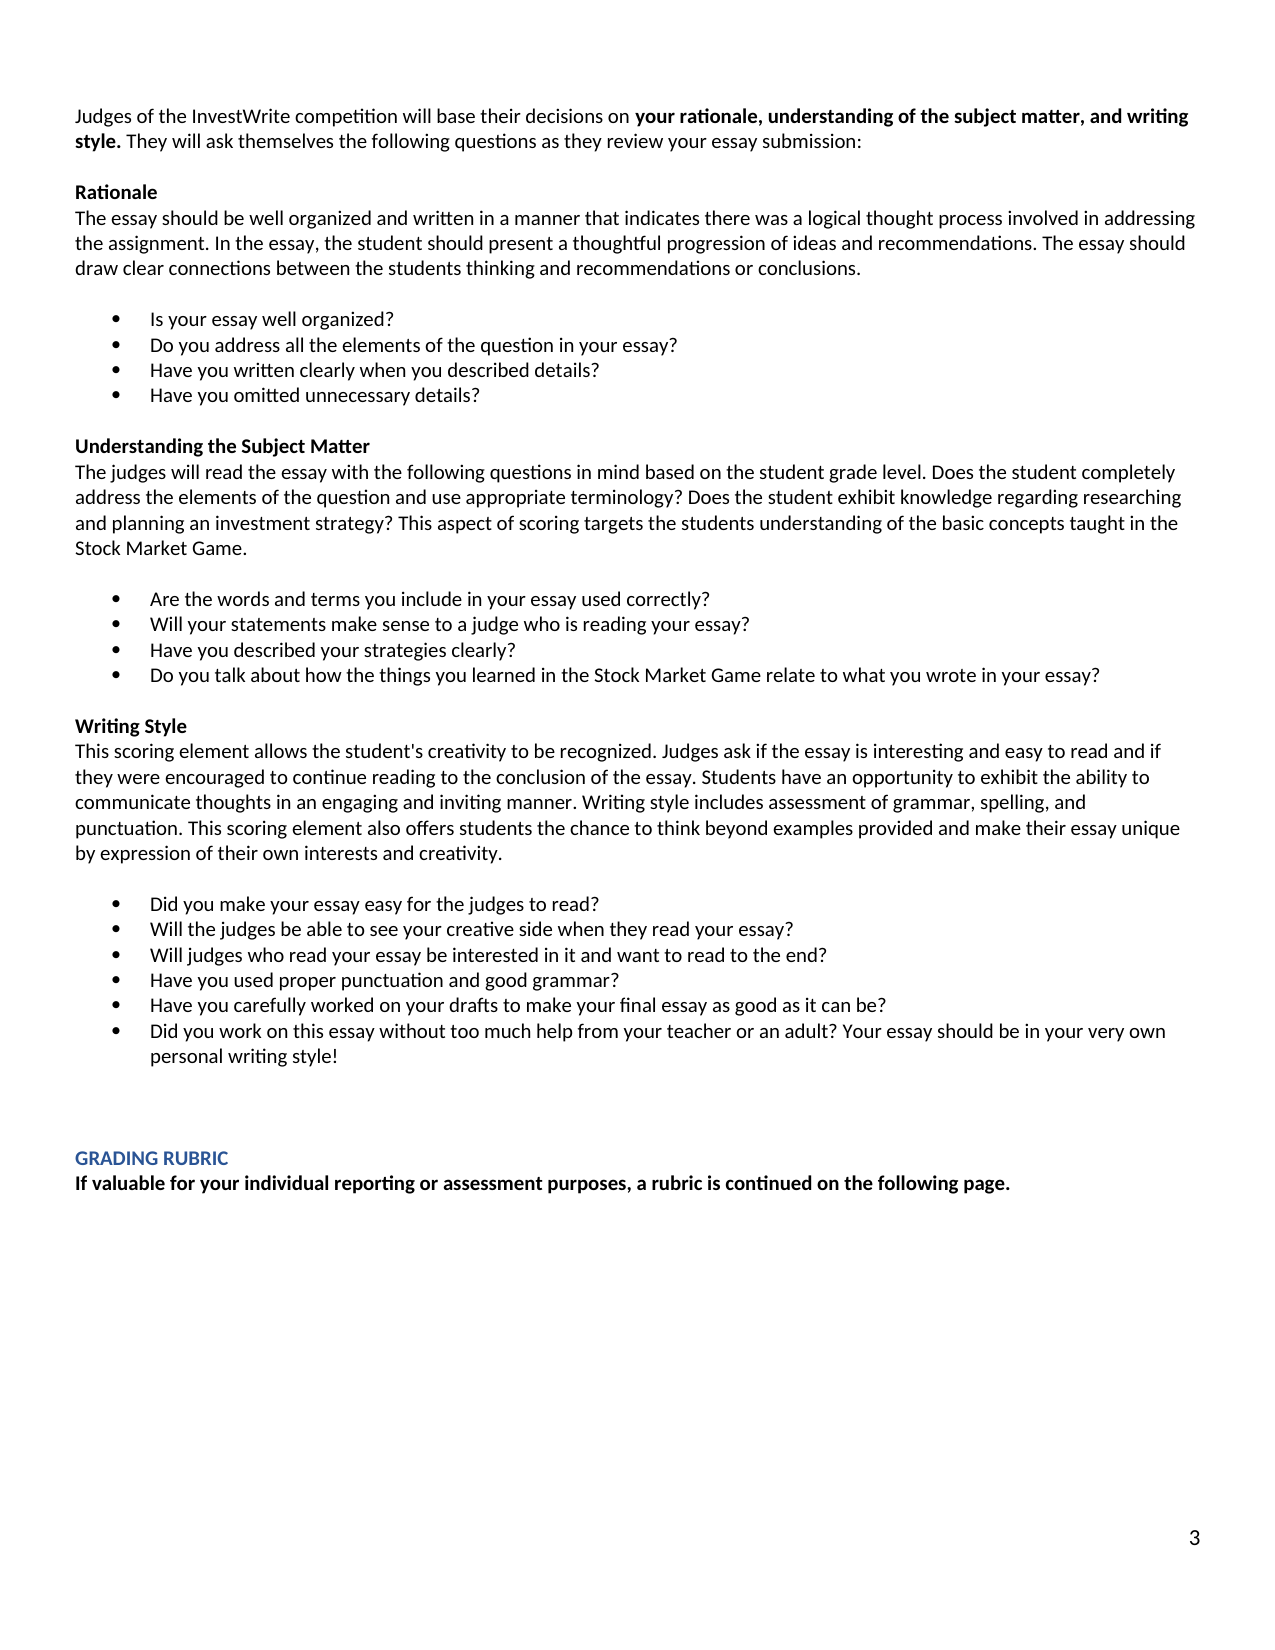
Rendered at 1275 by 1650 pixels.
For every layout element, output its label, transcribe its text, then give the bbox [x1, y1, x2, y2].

list Do you talk about how the things you learned in the Stock Market Game relate to what you wrote in your essay? [112, 662, 1200, 688]
text Writing Style [75, 713, 1200, 738]
list Do you address all the elements of the question in your essay? [112, 332, 1200, 357]
list Will your statements make sense to a judge who is reading your essay? [112, 611, 1200, 637]
text The essay should be well organized and written in a manner that indicates there was a logical thought process involved in addressing the assignment. In the essay, the student should present a thoughtful progression of ideas and recommendations. The essay should draw clear connections between the students thinking and recommendations or conclusions. [75, 205, 1200, 281]
text Judges of the InvestWrite competition will base their decisions on your rationale, understanding of the subject matter, and writing style. They will ask themselves the following questions as they review your essay submission: [75, 103, 1200, 154]
text Rationale [75, 179, 1200, 205]
list This scoring element allows the student's creativity to be recognized. Judges ask if the essay is interesting and easy to read and if they were encouraged to continue reading to the conclusion of the essay. Students have an opportunity to exhibit the ability to communicate thoughts in an engaging and inviting manner. Writing style includes assessment of grammar, spelling, and punctuation. This scoring element also offers students the chance to think beyond examples provided and make their essay unique by expression of their own interests and creativity. [75, 738, 1200, 866]
list Have you described your strategies clearly? [112, 637, 1200, 662]
list Did you make your essay easy for the judges to read? [112, 891, 1200, 916]
list Will judges who read your essay be interested in it and want to read to the end? [112, 942, 1200, 967]
list GRADING RUBRIC [75, 1145, 1200, 1171]
text The judges will read the essay with the following questions in mind based on the student grade level. Does the student completely address the elements of the question and use appropriate terminology? Does the student exhibit knowledge regarding researching and planning an investment strategy? This aspect of scoring targets the students understanding of the basic concepts taught in the Stock Market Game. [75, 459, 1200, 561]
list Have you written clearly when you described details? [112, 357, 1200, 383]
text Understanding the Subject Matter [75, 433, 1200, 459]
list If valuable for your individual reporting or assessment purposes, a rubric is continued on the following page. [75, 1171, 1200, 1196]
list Will the judges be able to see your creative side when they read your essay? [112, 916, 1200, 942]
list Have you omitted unnecessary details? [112, 383, 1200, 408]
list Have you used proper punctuation and good grammar? [112, 967, 1200, 993]
list Is your essay well organized? [112, 306, 1200, 332]
list Did you work on this essay without too much help from your teacher or an adult? Your essay should be in your very own personal writing style! [112, 1018, 1200, 1069]
list Have you carefully worked on your drafts to make your final essay as good as it can be? [112, 993, 1200, 1018]
list Are the words and terms you include in your essay used correctly? [112, 586, 1200, 611]
